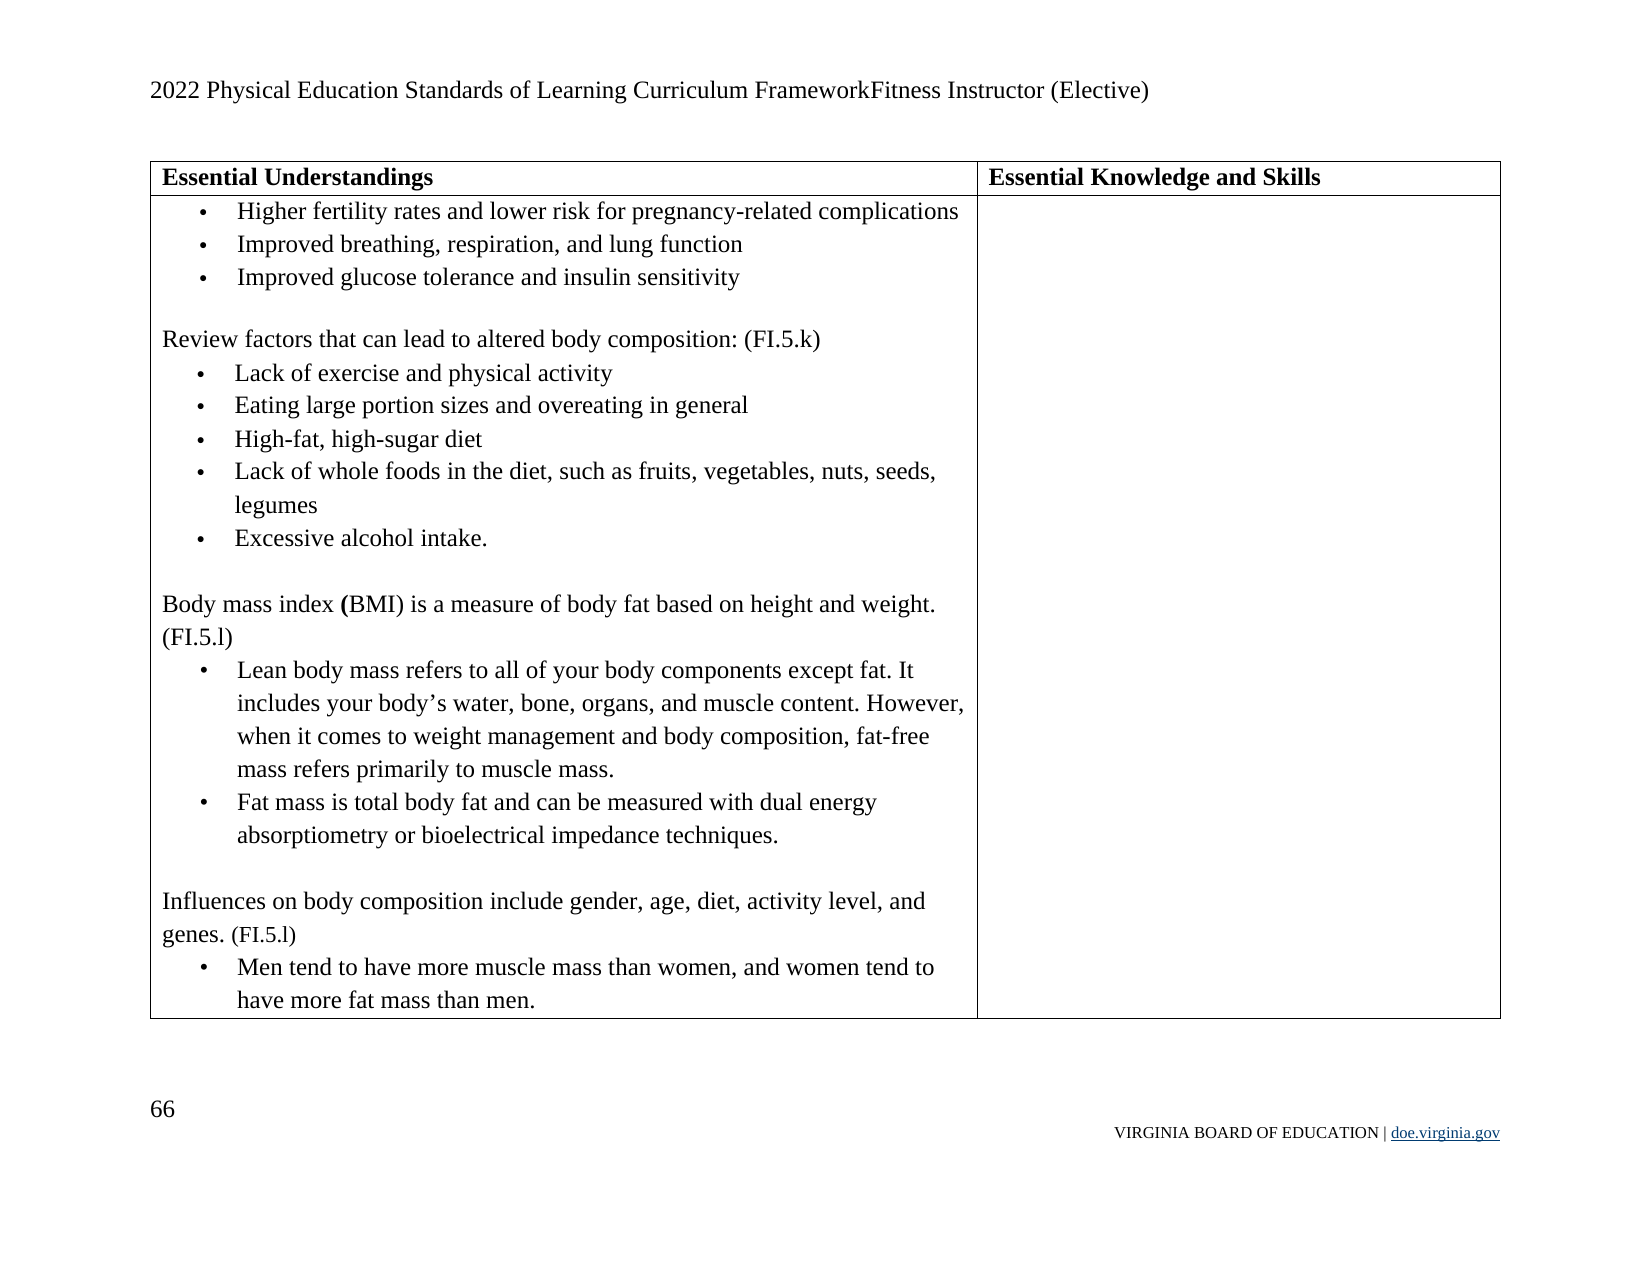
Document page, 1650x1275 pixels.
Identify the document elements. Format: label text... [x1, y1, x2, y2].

table_header Essential Understandings [151, 162, 977, 195]
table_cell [151, 196, 977, 1018]
table_header Essential Knowledge and Skills [978, 162, 1500, 195]
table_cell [978, 196, 1500, 1018]
